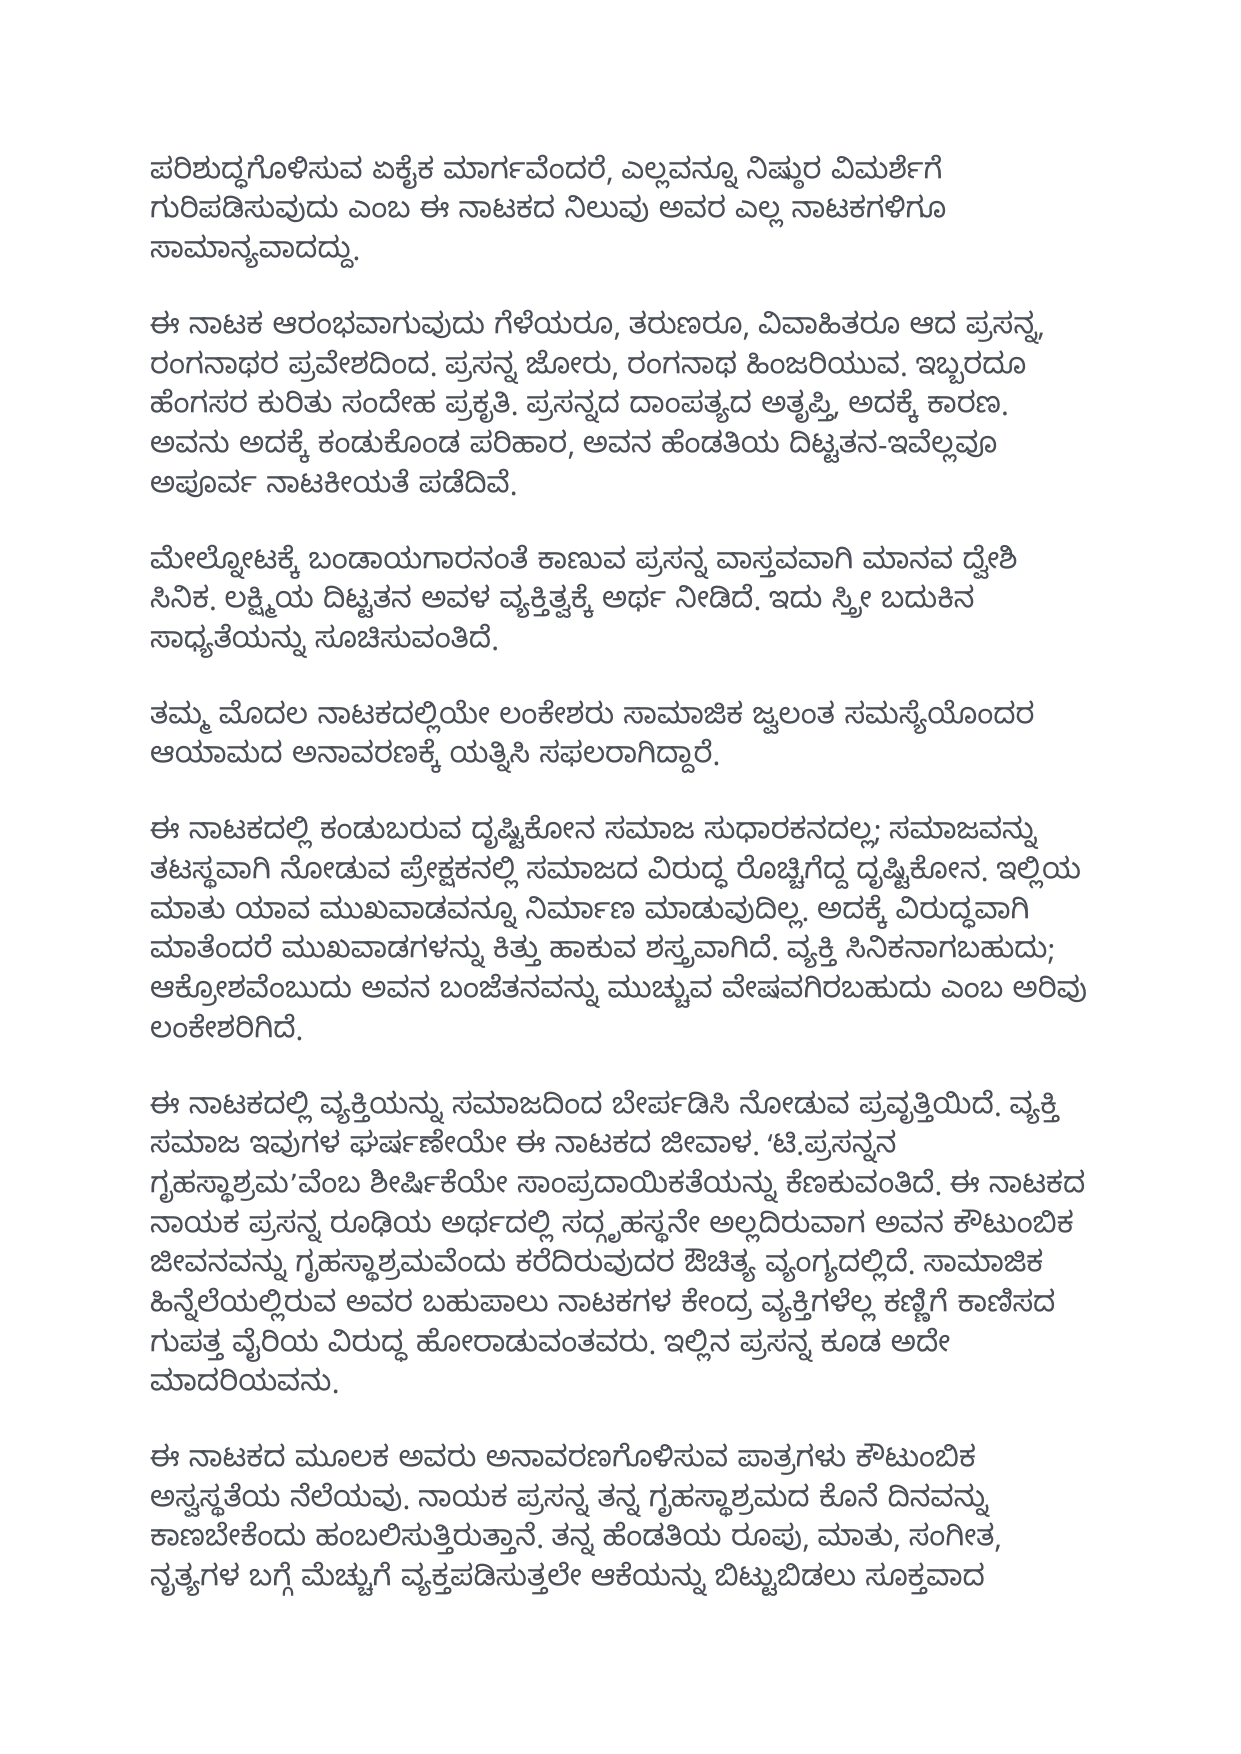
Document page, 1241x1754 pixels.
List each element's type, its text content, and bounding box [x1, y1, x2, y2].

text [150, 150, 1090, 269]
text ಈ ನಾಟಕದಲ್ಲಿ ವ್ಯಕ್ತಿಯನ್ನು ಸಮಾಜದಿಂದ ಬೇರ್ಪಡಿಸಿ ನೋಡುವ ಪ್ರವೃತ್ತಿಯಿದೆ. ವ್ಯಕ್ತಿ ಸಮಾಜ ಇವುಗಳ ಘರ್ಷಣೇಯೇ ಈ ನಾಟಕದ ಜೀವಾಳ. ‘ಟಿ.ಪ್ರಸನ್ನನ ಗೃಹಸ್ಥಾಶ್ರಮ’ವೆಂಬ ಶೀರ್ಷಿಕೆಯೇ ಸಾಂಪ್ರದಾಯಿಕತೆಯನ್ನು ಕೆಣಕುವಂತಿದೆ. ಈ ನಾಟಕದ ನಾಯಕ ಪ್ರಸನ್ನ ರೂಢಿಯ ಅರ್ಥದಲ್ಲಿ ಸದ್ಗೃಹಸ್ಥನೇ ಅಲ್ಲದಿರುವಾಗ ಅವನ ಕೌಟುಂಬಿಕ ಜೀವನವನ್ನು ಗೃಹಸ್ಥಾಶ್ರಮವೆಂದು ಕರೆದಿರುವುದರ ಔಚಿತ್ಯ ವ್ಯಂಗ್ಯದಲ್ಲಿದೆ. ಸಾಮಾಜಿಕ ಹಿನ್ನೆಲೆಯಲ್ಲಿರುವ ಅವರ ಬಹುಪಾಲು ನಾಟಕಗಳ ಕೇಂದ್ರ ವ್ಯಕ್ತಿಗಳೆಲ್ಲ ಕಣ್ಣಿಗೆ ಕಾಣಿಸದ ಗುಪತ್ತ ವೈರಿಯ ವಿರುದ್ಧ ಹೋರಾಡುವಂತವರು. ಇಲ್ಲಿನ ಪ್ರಸನ್ನ ಕೂಡ ಅದೇ ಮಾದರಿಯವನು. [150, 1085, 1090, 1402]
text ಈ ನಾಟಕದಲ್ಲಿ ಕಂಡುಬರುವ ದೃಷ್ಟಿಕೋನ ಸಮಾಜ ಸುಧಾರಕನದಲ್ಲ; ಸಮಾಜವನ್ನು ತಟಸ್ಥವಾಗಿ ನೋಡುವ ಪ್ರೇಕ್ಷಕನಲ್ಲಿ ಸಮಾಜದ ವಿರುದ್ಧ ರೊಚ್ಚಿಗೆದ್ದ ದೃಷ್ಟಿಕೋನ. ಇಲ್ಲಿಯ ಮಾತು ಯಾವ ಮುಖವಾಡವನ್ನೂ ನಿರ್ಮಾಣ ಮಾಡುವುದಿಲ್ಲ. ಅದಕ್ಕೆ ವಿರುದ್ಧವಾಗಿ ಮಾತೆಂದರೆ ಮುಖವಾಡಗಳನ್ನು ಕಿತ್ತು ಹಾಕುವ ಶಸ್ತ್ರವಾಗಿದೆ. ವ್ಯಕ್ತಿ ಸಿನಿಕನಾಗಬಹುದು; ಆಕ್ರೋಶವೆಂಬುದು ಅವನ ಬಂಜೆತನವನ್ನು ಮುಚ್ಚುವ ವೇಷವಗಿರಬಹುದು ಎಂಬ ಅರಿವು ಲಂಕೇಶರಿಗಿದೆ. [150, 811, 1090, 1049]
text ಮೇಲ್ನೋಟಕ್ಕೆ ಬಂಡಾಯಗಾರನಂತೆ ಕಾಣುವ ಪ್ರಸನ್ನ ವಾಸ್ತವವಾಗಿ ಮಾನವ ದ್ವೇಶಿ ಸಿನಿಕ. ಲಕ್ಷ್ಮಿಯ ದಿಟ್ಟತನ ಅವಳ ವ್ಯಕ್ತಿತ್ವಕ್ಕೆ ಅರ್ಥ ನೀಡಿದೆ. ಇದು ಸ್ತ್ರೀ ಬದುಕಿನ ಸಾಧ್ಯತೆಯನ್ನು ಸೂಚಿಸುವಂತಿದೆ. [150, 540, 1090, 659]
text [150, 1438, 1090, 1597]
text ಈ ನಾಟಕ ಆರಂಭವಾಗುವುದು ಗೆಳೆಯರೂ, ತರುಣರೂ, ವಿವಾಹಿತರೂ ಆದ ಪ್ರಸನ್ನ, ರಂಗನಾಥರ ಪ್ರವೇಶದಿಂದ. ಪ್ರಸನ್ನ ಜೋರು, ರಂಗನಾಥ ಹಿಂಜರಿಯುವ. ಇಬ್ಬರದೂ ಹೆಂಗಸರ ಕುರಿತು ಸಂದೇಹ ಪ್ರಕೃತಿ. ಪ್ರಸನ್ನದ ದಾಂಪತ್ಯದ ಅತೃಪ್ತಿ, ಅದಕ್ಕೆ ಕಾರಣ. ಅವನು ಅದಕ್ಕೆ ಕಂಡುಕೊಂಡ ಪರಿಹಾರ, ಅವನ ಹೆಂಡತಿಯ ದಿಟ್ಟತನ-ಇವೆಲ್ಲವೂ ಅಪೂರ್ವ ನಾಟಕೀಯತೆ ಪಡೆದಿವೆ. [150, 305, 1090, 504]
text ತಮ್ಮ ಮೊದಲ ನಾಟಕದಲ್ಲಿಯೇ ಲಂಕೇಶರು ಸಾಮಾಜಿಕ ಜ್ವಲಂತ ಸಮಸ್ಯೆಯೊಂದರ ಆಯಾಮದ ಅನಾವರಣಕ್ಕೆ ಯತ್ನಿಸಿ ಸಫಲರಾಗಿದ್ದಾರೆ. [150, 695, 1090, 774]
